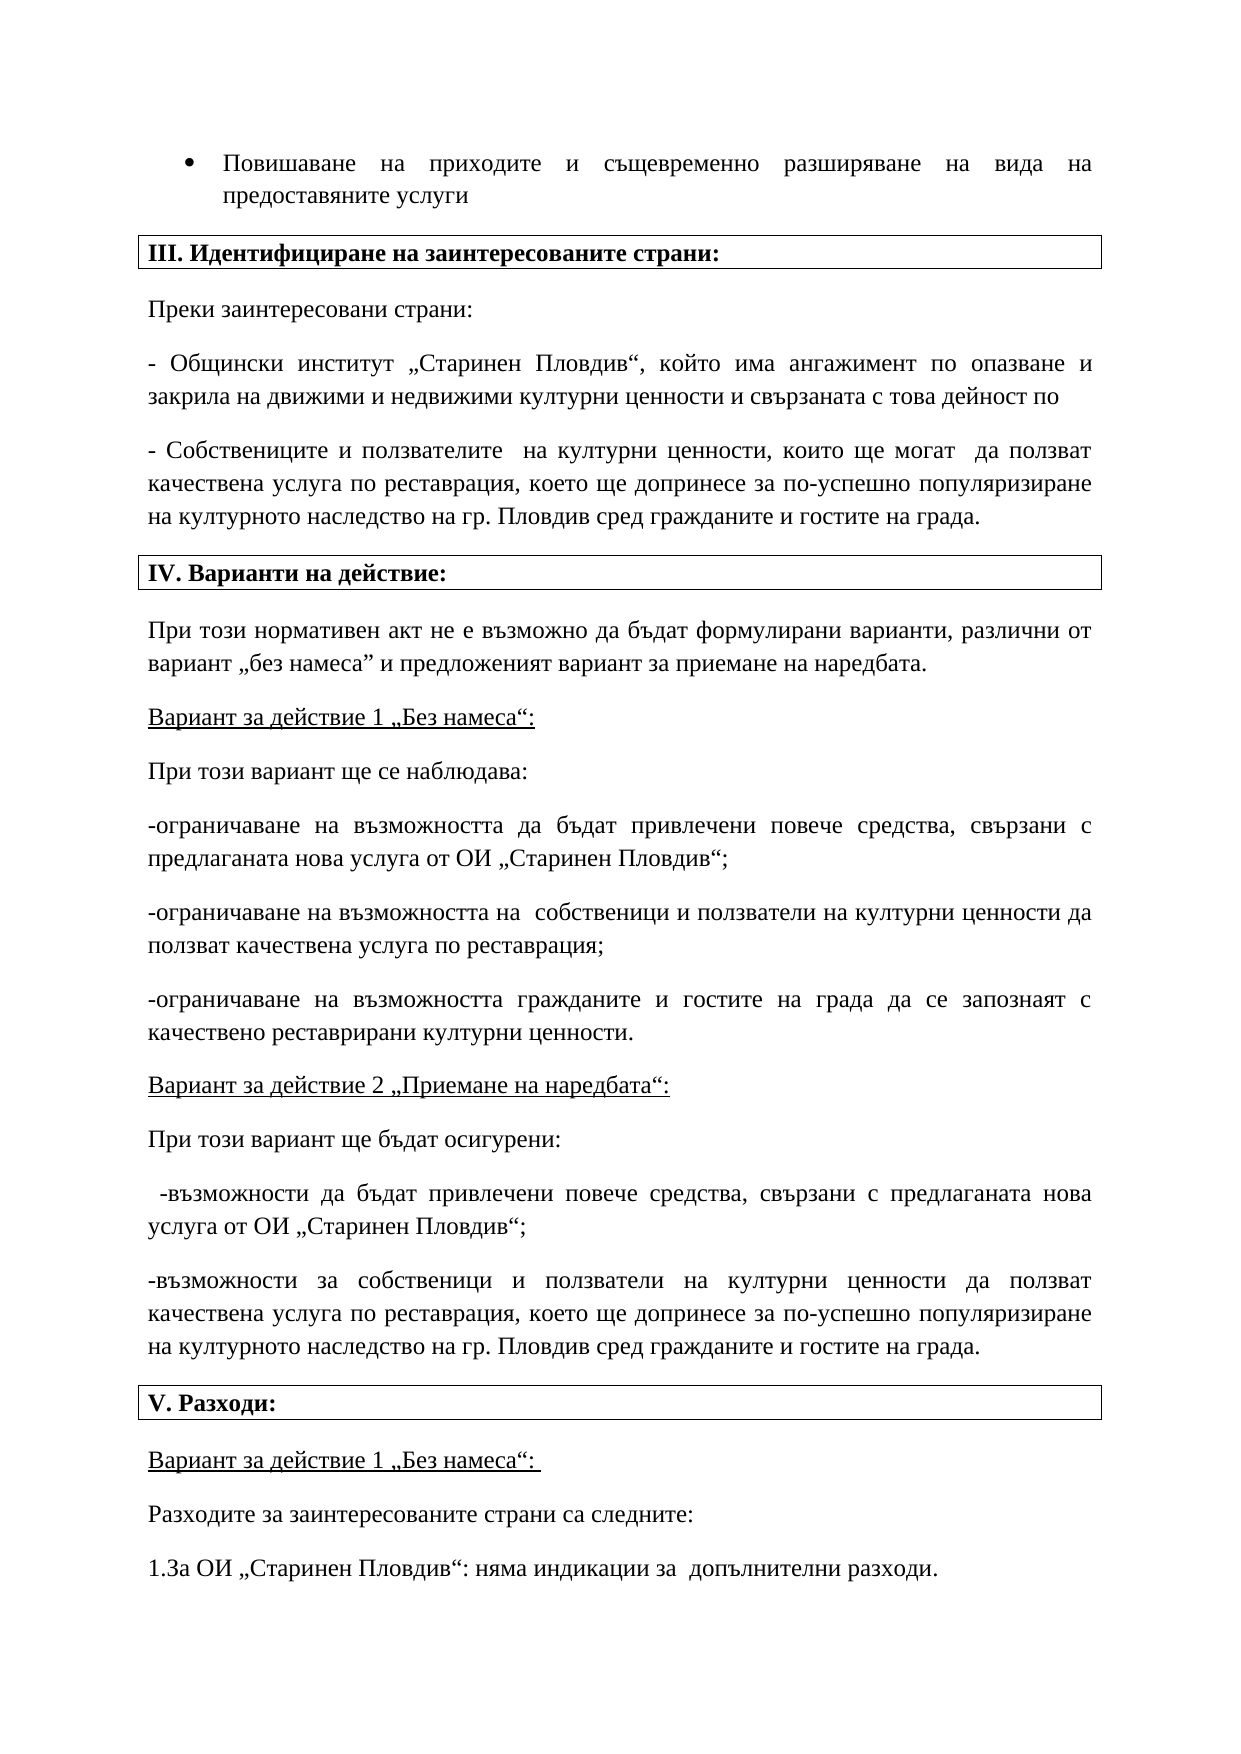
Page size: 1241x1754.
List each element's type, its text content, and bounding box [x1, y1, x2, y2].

text Преки заинтересовани страни: [148, 294, 1093, 323]
text -ограничаване на възможността гражданите и гостите на града да се запознаят с качествено реставрирани културни ценности. [148, 984, 1093, 1045]
text Вариант за действие 1 „Без намеса“: [148, 1445, 1093, 1474]
text При този вариант ще бъдат осигурени: [148, 1124, 1093, 1153]
text - Общински институт „Старинен Пловдив“, който има ангажимент по опазване и закрила на движими и недвижими културни ценности и свързаната с това дейност по [148, 348, 1093, 410]
text -ограничаване на възможността на собственици и ползватели на културни ценности да ползват качествена услуга по реставрация; [148, 897, 1093, 958]
text При този нормативен акт не е възможно да бъдат формулирани варианти, различни от вариант „без намеса” и предложеният вариант за приемане на наредбата. [148, 615, 1093, 677]
text V. Разходи: [139, 1386, 1101, 1419]
text 1.За ОИ „Старинен Пловдив“: няма индикации за допълнителни разходи. [148, 1553, 1093, 1582]
text При този вариант ще се наблюдава: [148, 756, 1093, 785]
list Повишаване на приходите и същевременно разширяване на вида на предоставяните услуги [185, 148, 1093, 209]
text Разходите за заинтересованите страни са следните: [148, 1499, 1093, 1528]
text -ограничаване на възможността да бъдат привлечени повече средства, свързани с предлаганата нова услуга от ОИ „Старинен Пловдив“; [148, 810, 1093, 872]
text IV. Варианти на действие: [139, 556, 1101, 589]
text III. Идентифициране на заинтересованите страни: [139, 236, 1101, 268]
text Вариант за действие 1 „Без намеса“: [148, 702, 1093, 731]
text Вариант за действие 2 „Приемане на наредбата“: [148, 1071, 1093, 1099]
text -възможности за собственици и ползватели на културни ценности да ползват качествена услуга по реставрация, което ще допринесе за по-успешно популяризиране на културното наследство на гр. Пловдив сред гражданите и гостите на града. [148, 1265, 1093, 1360]
text - Собствениците и ползвателите на културни ценности, които ще могат да ползват качествена услуга по реставрация, което ще допринесе за по-успешно популяризиране на културното наследство на гр. Пловдив сред гражданите и гостите на града. [148, 435, 1093, 530]
text -възможности да бъдат привлечени повече средства, свързани с предлаганата нова услуга от ОИ „Старинен Пловдив“; [148, 1178, 1093, 1240]
